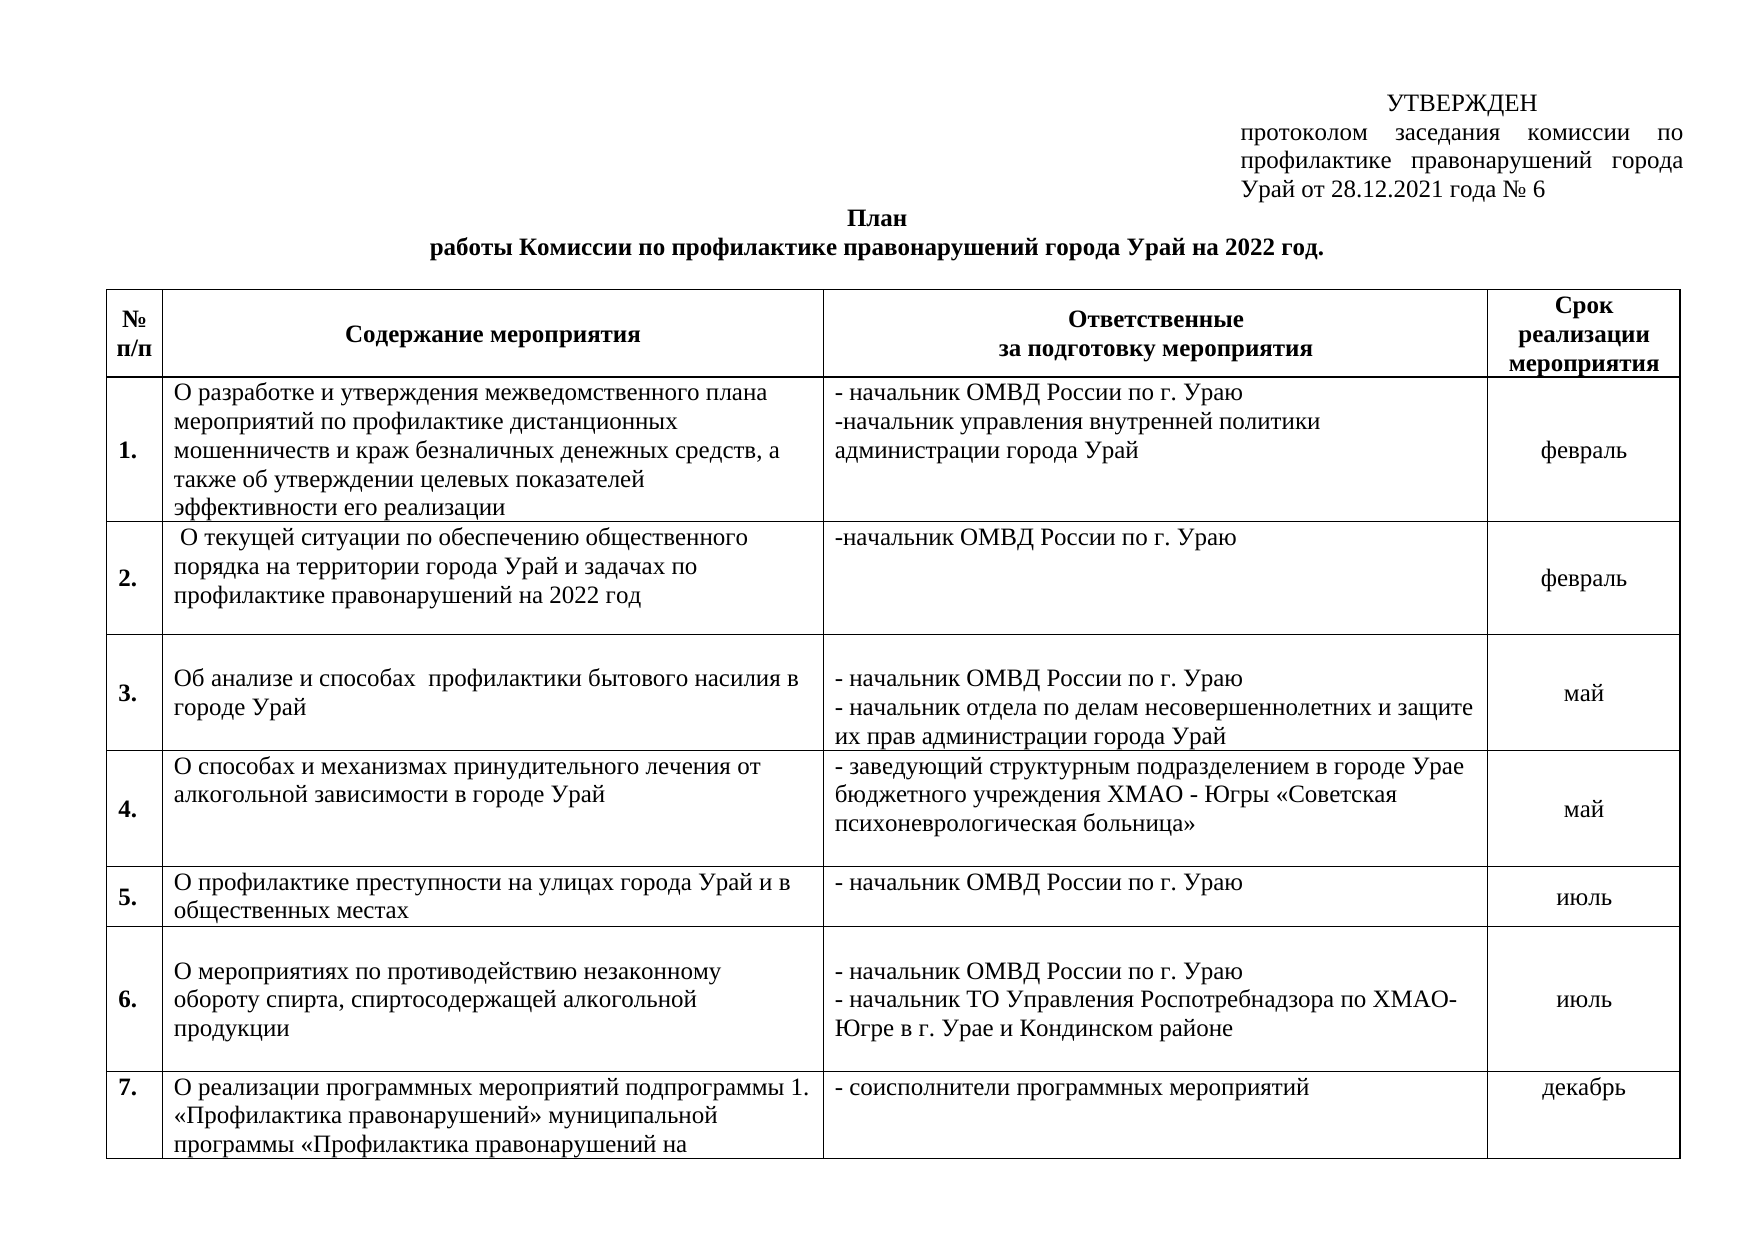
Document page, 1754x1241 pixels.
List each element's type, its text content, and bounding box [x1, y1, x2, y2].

table_header Содержание мероприятия [163, 290, 823, 376]
table_cell - начальник ОМВД России по г. Ураю [824, 867, 1487, 926]
table_cell [107, 927, 162, 1071]
table_cell май [1488, 635, 1679, 750]
table_cell февраль [1488, 522, 1679, 634]
table_cell О профилактике преступности на улицах города Урай и в общественных местах [163, 867, 823, 926]
table_cell [107, 1072, 162, 1158]
table_cell - заведующий структурным подразделением в городе Урае бюджетного учреждения ХМАО - Югры «Советская психоневрологическая больница» [824, 751, 1487, 866]
table_cell О мероприятиях по противодействию незаконному обороту спирта, спиртосодержащей алкогольной продукции [163, 927, 823, 1071]
table_cell июль [1488, 927, 1679, 1071]
table_cell декабрь [1488, 1072, 1679, 1158]
table_cell [107, 378, 162, 521]
table_cell -начальник ОМВД России по г. Ураю [824, 522, 1487, 634]
text протоколом заседания комиссии по профилактике правонарушений города Урай от 28.12.2021 года № 6 [1240, 117, 1683, 203]
table_cell - начальник ОМВД России по г. Ураю -начальник управления внутренней политики администрации города Урай [824, 378, 1487, 521]
table_cell - начальник ОМВД России по г. Ураю - начальник отдела по делам несовершеннолетних и защите их прав администрации города Урай [824, 635, 1487, 750]
table_cell февраль [1488, 378, 1679, 521]
table_header Ответственные за подготовку мероприятия [824, 290, 1487, 376]
table_cell май [1488, 751, 1679, 866]
table_cell - начальник ОМВД России по г. Ураю - начальник ТО Управления Роспотребнадзора по ХМАО-Югре в г. Урае и Кондинском районе [824, 927, 1487, 1071]
table_cell Об анализе и способах профилактики бытового насилия в городе Урай [163, 635, 823, 750]
table_cell [107, 867, 162, 926]
table_cell [107, 635, 162, 750]
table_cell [824, 1072, 1487, 1158]
text План [118, 203, 1636, 232]
table_cell О способах и механизмах принудительного лечения от алкогольной зависимости в городе Урай [163, 751, 823, 866]
table_header № п/п [107, 290, 162, 376]
table_cell [107, 751, 162, 866]
table_cell [107, 522, 162, 634]
text работы Комиссии по профилактике правонарушений города Урай на 2022 год. [118, 232, 1636, 260]
table_cell О текущей ситуации по обеспечению общественного порядка на территории города Урай и задачах по профилактике правонарушений на 2022 год [163, 522, 823, 634]
text УТВЕРЖДЕН [1240, 88, 1683, 117]
table_header Срок реализации мероприятия [1488, 290, 1679, 376]
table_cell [163, 1072, 823, 1158]
table_cell июль [1488, 867, 1679, 926]
table_cell О разработке и утверждения межведомственного плана мероприятий по профилактике дистанционных мошенничеств и краж безналичных денежных средств, а также об утверждении целевых показателей эффективности его реализации [163, 378, 823, 521]
